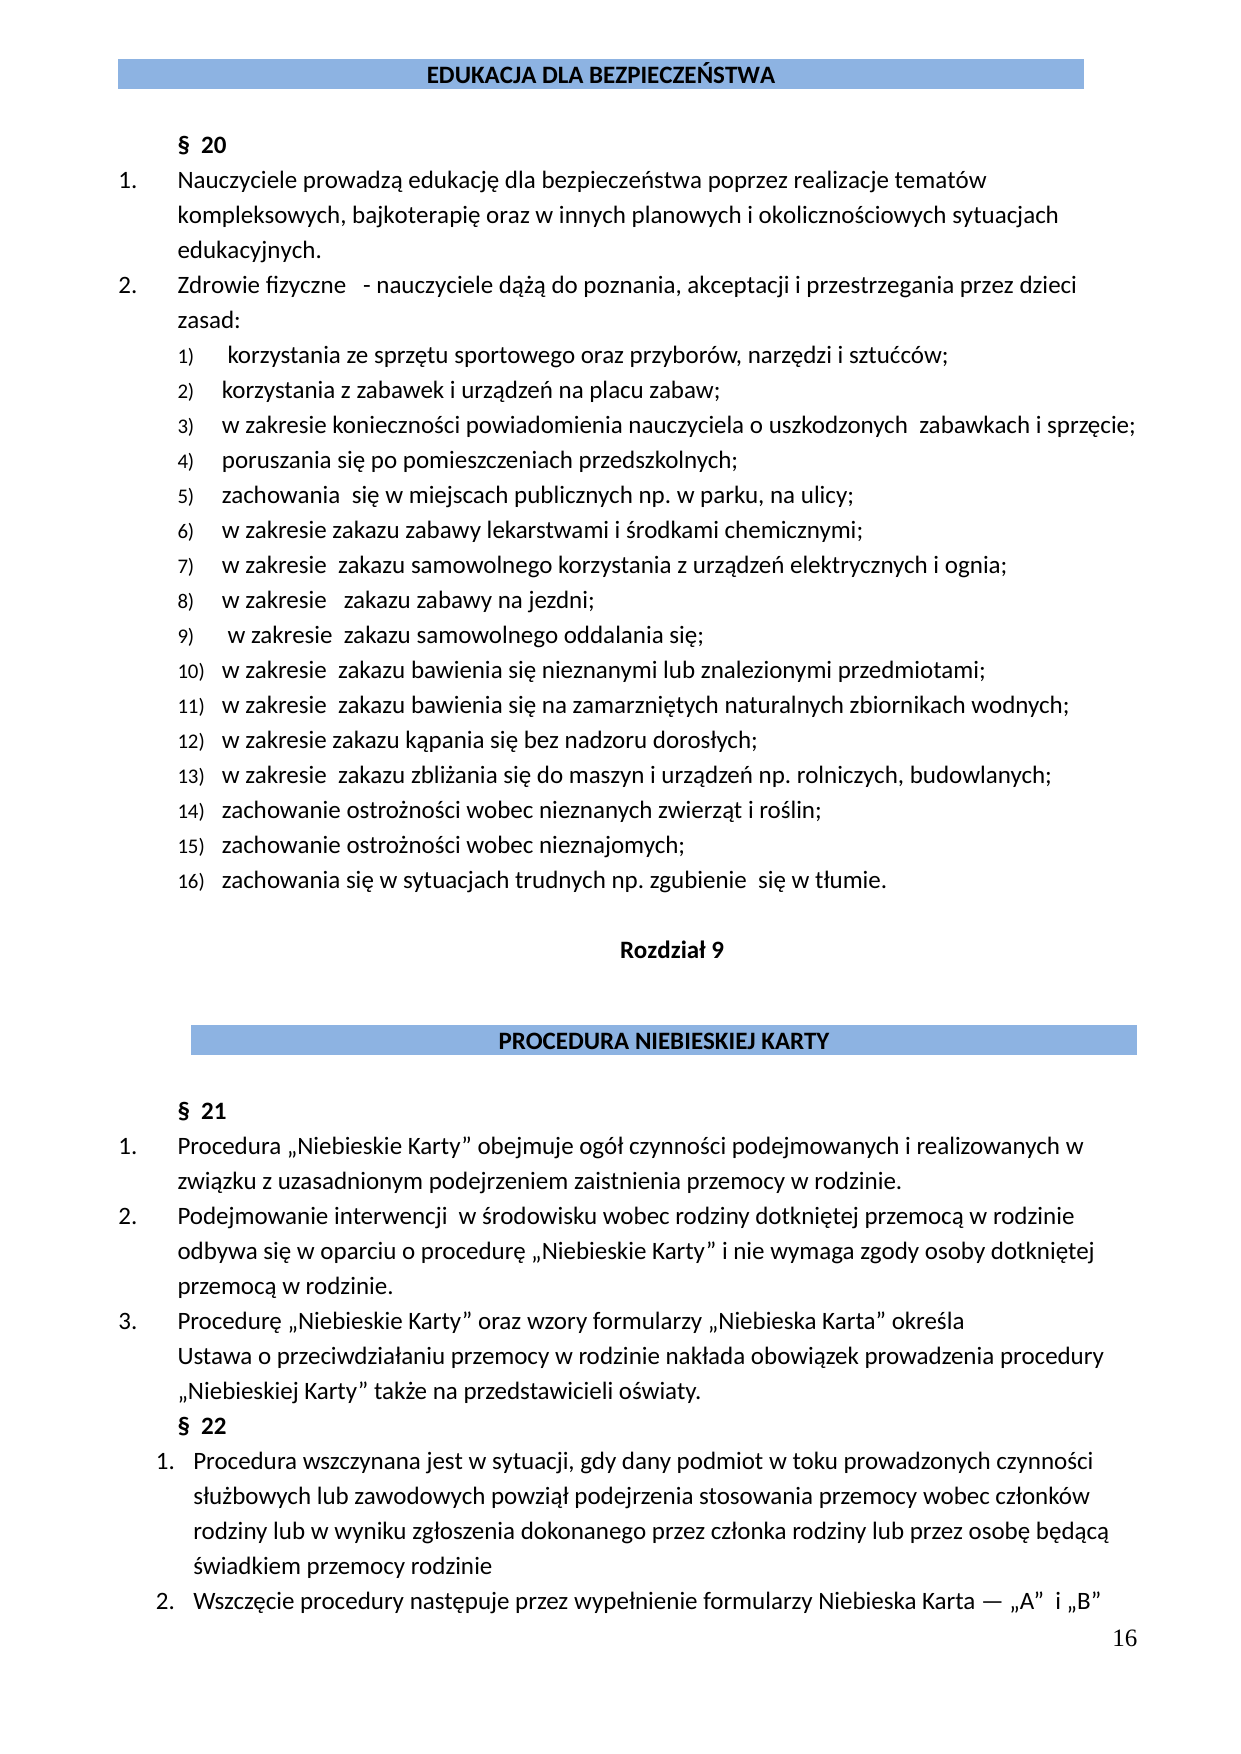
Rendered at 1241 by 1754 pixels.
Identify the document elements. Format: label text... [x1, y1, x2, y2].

list zachowania się w sytuacjach trudnych np. zgubienie się w tłumie. [177, 864, 1137, 894]
list w zakresie konieczności powiadomienia nauczyciela o uszkodzonych zabawkach i sprzęcie; [177, 409, 1137, 439]
list poruszania się po pomieszczeniach przedszkolnych; [177, 444, 1137, 474]
text § 21 [177, 1095, 1099, 1125]
list w zakresie zakazu zabawy na jezdni; [177, 584, 1137, 614]
list w zakresie zakazu kąpania się bez nadzoru dorosłych; [177, 724, 1137, 754]
list w zakresie zakazu bawienia się nieznanymi lub znalezionymi przedmiotami; [177, 654, 1137, 684]
list w zakresie zakazu bawienia się na zamarzniętych naturalnych zbiornikach wodnych; [177, 689, 1137, 719]
list w zakresie zakazu zabawy lekarstwami i środkami chemicznymi; [177, 514, 1137, 544]
list Zdrowie fizyczne - nauczyciele dążą do poznania, akceptacji i przestrzegania przez dzieci zasad: [118, 269, 1137, 334]
list Procedurę „Niebieskie Karty” oraz wzory formularzy „Niebieska Karta” określa [118, 1305, 1137, 1335]
list zachowanie ostrożności wobec nieznajomych; [177, 829, 1137, 859]
list Podejmowanie interwencji w środowisku wobec rodziny dotkniętej przemocą w rodzinie odbywa się w oparciu o procedurę „Niebieskie Karty” i nie wymaga zgody osoby dotkniętej przemocą w rodzinie. [118, 1200, 1137, 1300]
text Rozdział 9 [207, 934, 1137, 964]
list zachowania się w miejscach publicznych np. w parku, na ulicy; [177, 479, 1137, 509]
list w zakresie zakazu samowolnego oddalania się; [177, 619, 1137, 649]
text § 22 [177, 1410, 1099, 1440]
subtitle EDUKACJA DLA BEZPIECZEŃSTWA [118, 59, 1084, 89]
list w zakresie zakazu zbliżania się do maszyn i urządzeń np. rolniczych, budowlanych; [177, 759, 1137, 789]
list Procedura wszczynana jest w sytuacji, gdy dany podmiot w toku prowadzonych czynności służbowych lub zawodowych powziął podejrzenia stosowania przemocy wobec członków rodziny lub w wyniku zgłoszenia dokonanego przez członka rodziny lub przez osobę będącą świadkiem przemocy rodzinie [156, 1445, 1137, 1580]
list Nauczyciele prowadzą edukację dla bezpieczeństwa poprzez realizacje tematów kompleksowych, bajkoterapię oraz w innych planowych i okolicznościowych sytuacjach edukacyjnych. [118, 164, 1137, 264]
list w zakresie zakazu samowolnego korzystania z urządzeń elektrycznych i ognia; [177, 549, 1137, 579]
list korzystania ze sprzętu sportowego oraz przyborów, narzędzi i sztućców; [177, 339, 1137, 369]
list korzystania z zabawek i urządzeń na placu zabaw; [177, 374, 1137, 404]
text PROCEDURA NIEBIESKIEJ KARTY [191, 1025, 1137, 1055]
text Ustawa o przeciwdziałaniu przemocy w rodzinie nakłada obowiązek prowadzenia procedury „Niebieskiej Karty” także na przedstawicieli oświaty. [177, 1340, 1137, 1405]
list Procedura „Niebieskie Karty” obejmuje ogół czynności podejmowanych i realizowanych w związku z uzasadnionym podejrzeniem zaistnienia przemocy w rodzinie. [118, 1130, 1137, 1195]
text § 20 [177, 129, 1099, 159]
list zachowanie ostrożności wobec nieznanych zwierząt i roślin; [177, 794, 1137, 824]
list Wszczęcie procedury następuje przez wypełnienie formularzy Niebieska Karta — „A” i „B” [156, 1585, 1137, 1615]
